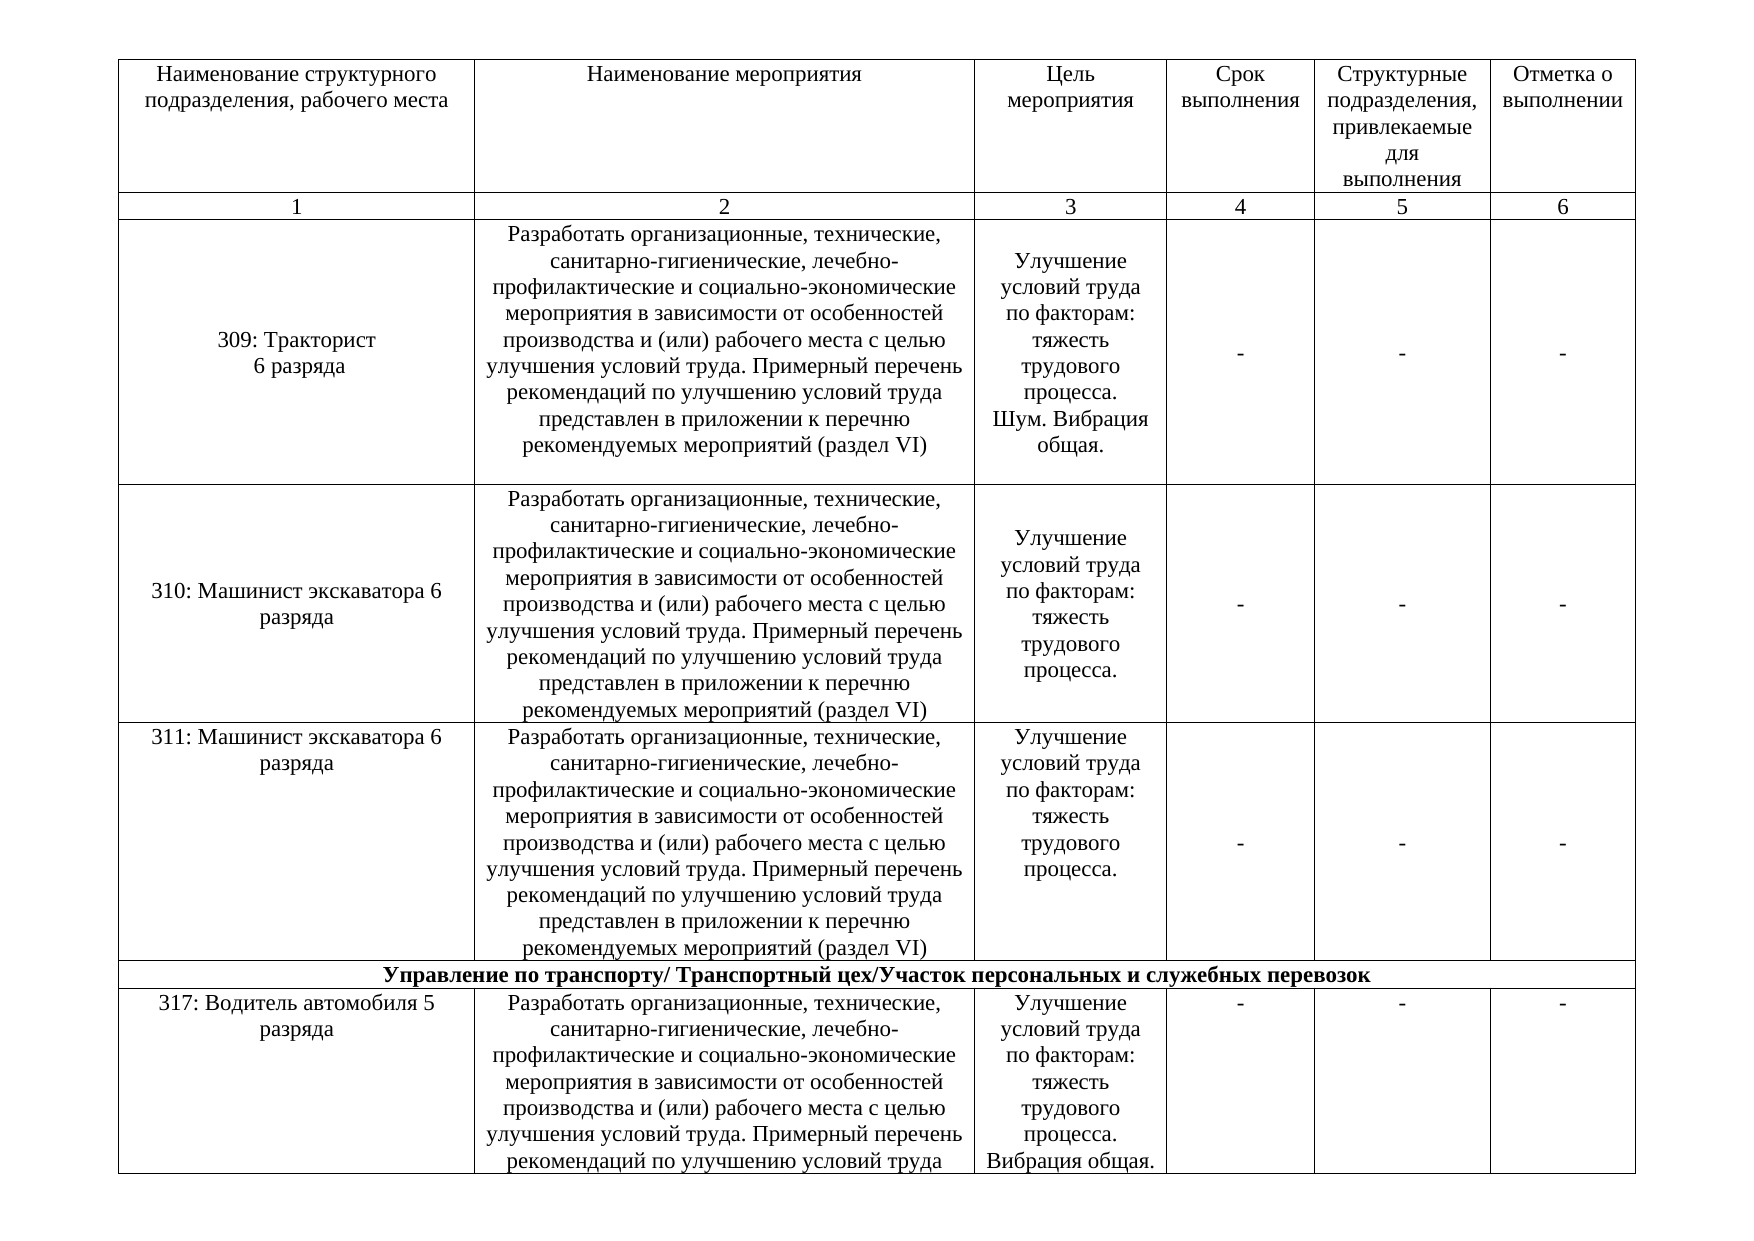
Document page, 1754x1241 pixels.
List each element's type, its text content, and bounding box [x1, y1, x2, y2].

table_cell 311: Машинист экскаватора 6 разряда [119, 723, 474, 960]
table_header Наименование мероприятия [475, 60, 974, 192]
table_cell - [1315, 220, 1490, 484]
table_header Структурные подразделения, привлекаемые для выполнения [1315, 60, 1490, 192]
table_cell 5 [1315, 193, 1490, 219]
table_header Цель мероприятия [975, 60, 1166, 192]
table_cell 1 [119, 193, 474, 219]
table_cell 317: Водитель автомобиля 5 разряда [119, 989, 474, 1173]
table_cell 4 [1167, 193, 1314, 219]
table_cell Улучшение условий труда по факторам: тяжесть трудового процесса. [975, 723, 1166, 960]
table_cell - [1315, 723, 1490, 960]
table_cell Улучшение условий труда по факторам: тяжесть трудового процесса. Вибрация общая. [975, 989, 1166, 1173]
table_cell Улучшение условий труда по факторам: тяжесть трудового процесса. Шум. Вибрация общая. [975, 220, 1166, 484]
table_header Наименование структурного подразделения, рабочего места [119, 60, 474, 192]
table_cell - [1491, 485, 1635, 722]
table_cell - [1491, 723, 1635, 960]
table_cell 6 [1491, 193, 1635, 219]
table_cell - [1491, 220, 1635, 484]
table_cell - [1491, 989, 1635, 1173]
table_cell Улучшение условий труда по факторам: тяжесть трудового процесса. [975, 485, 1166, 722]
table_cell - [1167, 485, 1314, 722]
table_header Отметка о выполнении [1491, 60, 1635, 192]
table_cell - [1315, 989, 1490, 1173]
table_cell 309: Тракторист 6 разряда [119, 220, 474, 484]
table_cell 3 [975, 193, 1166, 219]
table_cell - [1167, 220, 1314, 484]
table_header Срок выполнения [1167, 60, 1314, 192]
table_cell 2 [475, 193, 974, 219]
table_cell - [1167, 989, 1314, 1173]
table_cell Управление по транспорту/ Транспортный цех/Участок персональных и служебных перевозок [119, 961, 1635, 988]
table_cell - [1315, 485, 1490, 722]
table_cell 310: Машинист экскаватора 6 разряда [119, 485, 474, 722]
table_cell - [1167, 723, 1314, 960]
